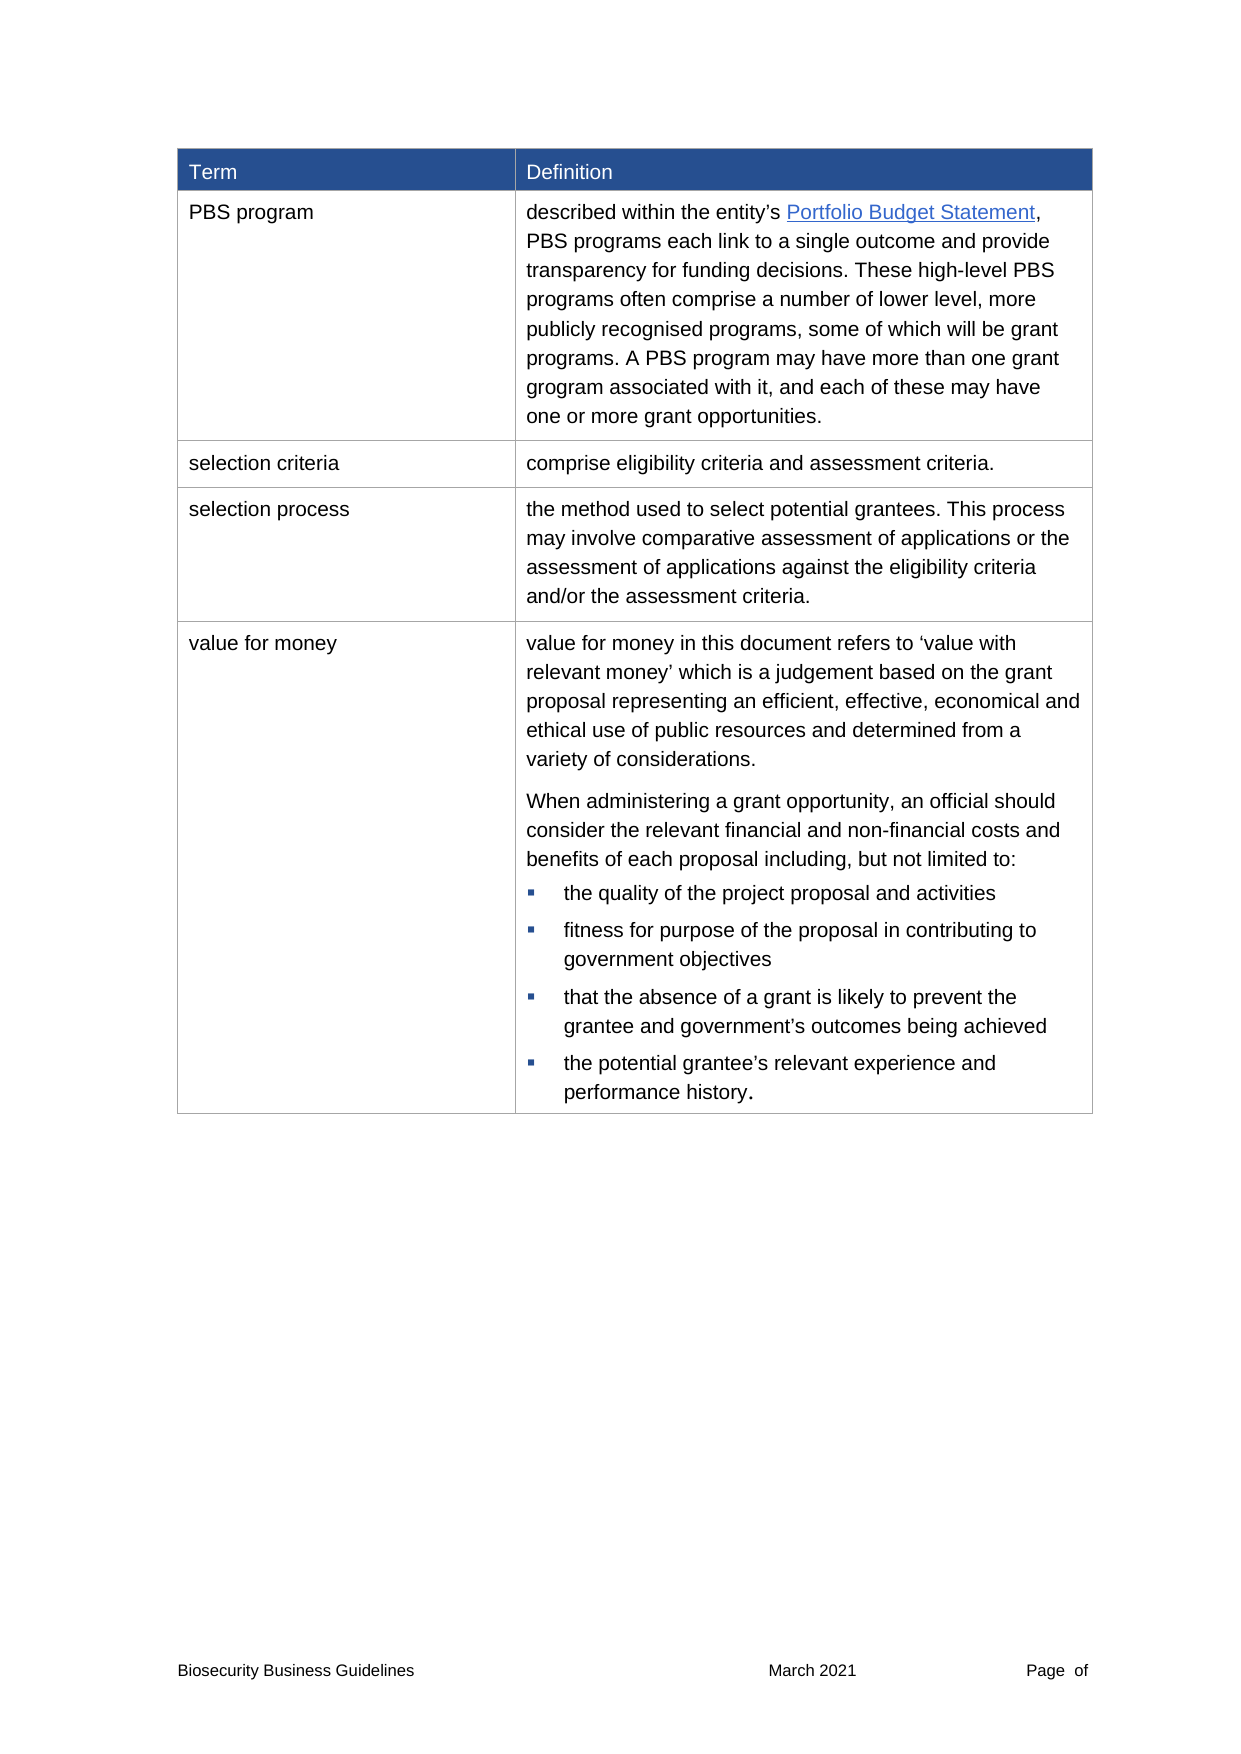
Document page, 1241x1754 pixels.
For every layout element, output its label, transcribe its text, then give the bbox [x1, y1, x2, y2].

table_cell value for money [178, 622, 515, 1113]
table_cell described within the entity’s Portfolio Budget Statement, PBS programs each link to a single outcome and provide transparency for funding decisions. These high-level PBS programs often comprise a number of lower level, more publicly recognised programs, some of which will be grant programs. A PBS program may have more than one grant grogram associated with it, and each of these may have one or more grant opportunities. [516, 191, 1092, 440]
table_cell selection process [178, 488, 515, 621]
table_cell value for money in this document refers to ‘value with relevant money’ which is a judgement based on the grant proposal representing an efficient, effective, economical and ethical use of public resources and determined from a variety of considerations. When administering a grant opportunity, an official should consider the relevant financial and non-financial costs and benefits of each proposal including, but not limited to: the quality of the project proposal and activities fitness for purpose of the proposal in contributing to government objectives that the absence of a grant is likely to prevent the grantee and government’s outcomes being achieved the potential grantee’s relevant experience and performance history. [516, 622, 1092, 1113]
table_cell PBS program [178, 191, 515, 440]
table_cell selection criteria [178, 441, 515, 487]
table_header Definition [516, 149, 1092, 190]
table_cell comprise eligibility criteria and assessment criteria. [516, 441, 1092, 487]
table_cell the method used to select potential grantees. This process may involve comparative assessment of applications or the assessment of applications against the eligibility criteria and/or the assessment criteria. [516, 488, 1092, 621]
table_header Term [178, 149, 515, 190]
